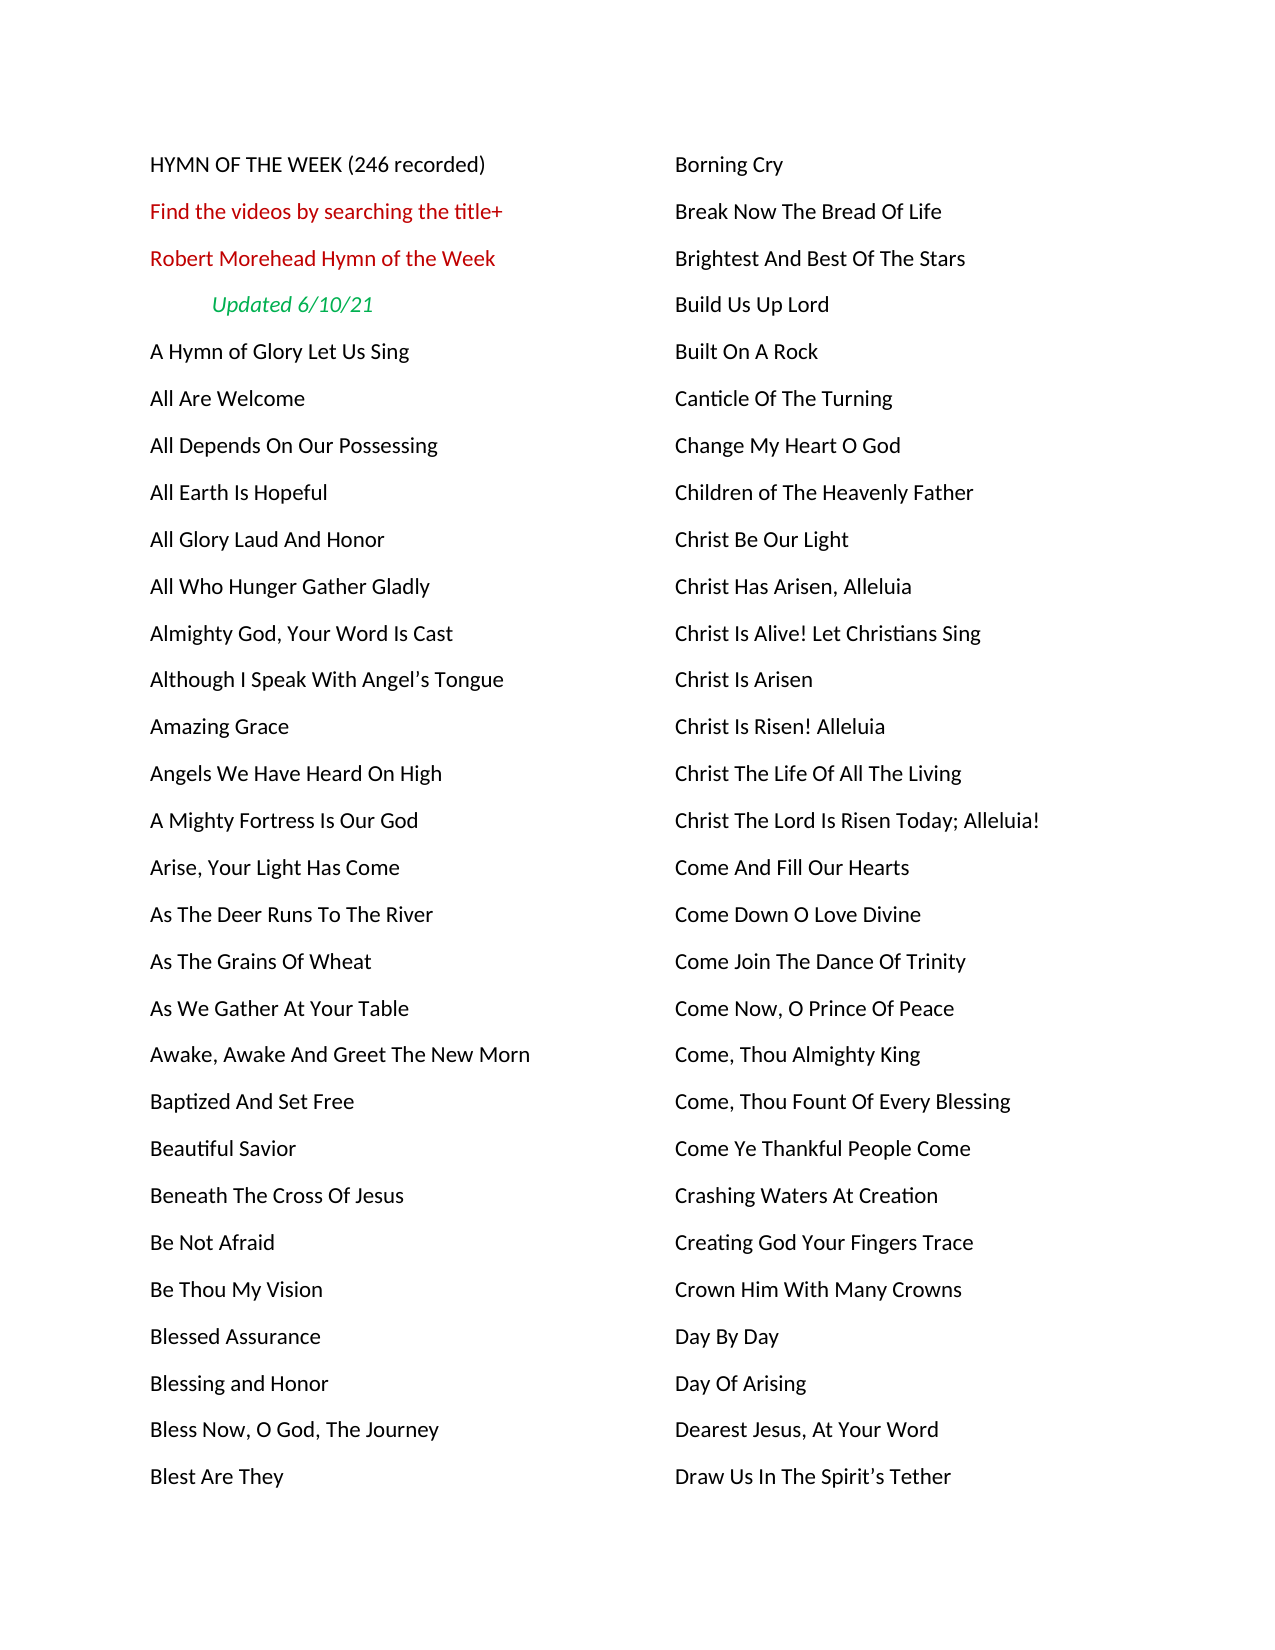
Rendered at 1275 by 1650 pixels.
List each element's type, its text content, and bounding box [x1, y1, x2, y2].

text All Earth Is Hopeful [150, 478, 600, 506]
text HYMN OF THE WEEK (246 recorded) [150, 150, 600, 178]
text All Depends On Our Possessing [150, 431, 600, 459]
text Brightest And Best Of The Stars [675, 244, 1125, 272]
text As We Gather At Your Table [150, 994, 600, 1022]
text Children of The Heavenly Father [675, 478, 1125, 506]
text All Are Welcome [150, 384, 600, 412]
text Borning Cry [675, 150, 1125, 178]
text Find the videos by searching the title+ [150, 197, 600, 225]
text Bless Now, O God, The Journey [150, 1416, 600, 1444]
text Dearest Jesus, At Your Word [675, 1416, 1125, 1444]
text Christ Is Arisen [675, 666, 1125, 694]
text Come And Fill Our Hearts [675, 853, 1125, 881]
text Canticle Of The Turning [675, 384, 1125, 412]
text Come Ye Thankful People Come [675, 1134, 1125, 1162]
text Awake, Awake And Greet The New Morn [150, 1041, 600, 1069]
text All Glory Laud And Honor [150, 525, 600, 553]
text A Hymn of Glory Let Us Sing [150, 337, 600, 366]
text All Who Hunger Gather Gladly [150, 572, 600, 600]
text Robert Morehead Hymn of the Week [150, 244, 600, 272]
text Day By Day [675, 1322, 1125, 1350]
text Christ The Lord Is Risen Today; Alleluia! [675, 806, 1125, 834]
text Although I Speak With Angel’s Tongue [150, 666, 600, 694]
text Crown Him With Many Crowns [675, 1275, 1125, 1303]
text Arise, Your Light Has Come [150, 853, 600, 881]
text Updated 6/10/21 [150, 291, 600, 319]
text Amazing Grace [150, 712, 600, 741]
text Break Now The Bread Of Life [675, 197, 1125, 225]
text Baptized And Set Free [150, 1087, 600, 1116]
text Christ The Life Of All The Living [675, 759, 1125, 787]
text Be Thou My Vision [150, 1275, 600, 1303]
text Come, Thou Fount Of Every Blessing [675, 1087, 1125, 1116]
text Angels We Have Heard On High [150, 759, 600, 787]
text Built On A Rock [675, 337, 1125, 366]
text Change My Heart O God [675, 431, 1125, 459]
text As The Deer Runs To The River [150, 900, 600, 928]
text Christ Is Alive! Let Christians Sing [675, 619, 1125, 647]
text Blest Are They [150, 1462, 600, 1491]
text Day Of Arising [675, 1369, 1125, 1397]
text Beneath The Cross Of Jesus [150, 1181, 600, 1209]
text Christ Has Arisen, Alleluia [675, 572, 1125, 600]
text Christ Is Risen! Alleluia [675, 712, 1125, 741]
text Come Now, O Prince Of Peace [675, 994, 1125, 1022]
text Come Join The Dance Of Trinity [675, 947, 1125, 975]
text Crashing Waters At Creation [675, 1181, 1125, 1209]
text Beautiful Savior [150, 1134, 600, 1162]
text As The Grains Of Wheat [150, 947, 600, 975]
text Christ Be Our Light [675, 525, 1125, 553]
text Come, Thou Almighty King [675, 1041, 1125, 1069]
text Blessed Assurance [150, 1322, 600, 1350]
text Be Not Afraid [150, 1228, 600, 1256]
text Come Down O Love Divine [675, 900, 1125, 928]
text Creating God Your Fingers Trace [675, 1228, 1125, 1256]
text Draw Us In The Spirit’s Tether [675, 1462, 1125, 1491]
text Almighty God, Your Word Is Cast [150, 619, 600, 647]
text Blessing and Honor [150, 1369, 600, 1397]
text A Mighty Fortress Is Our God [150, 806, 600, 834]
text Build Us Up Lord [675, 291, 1125, 319]
